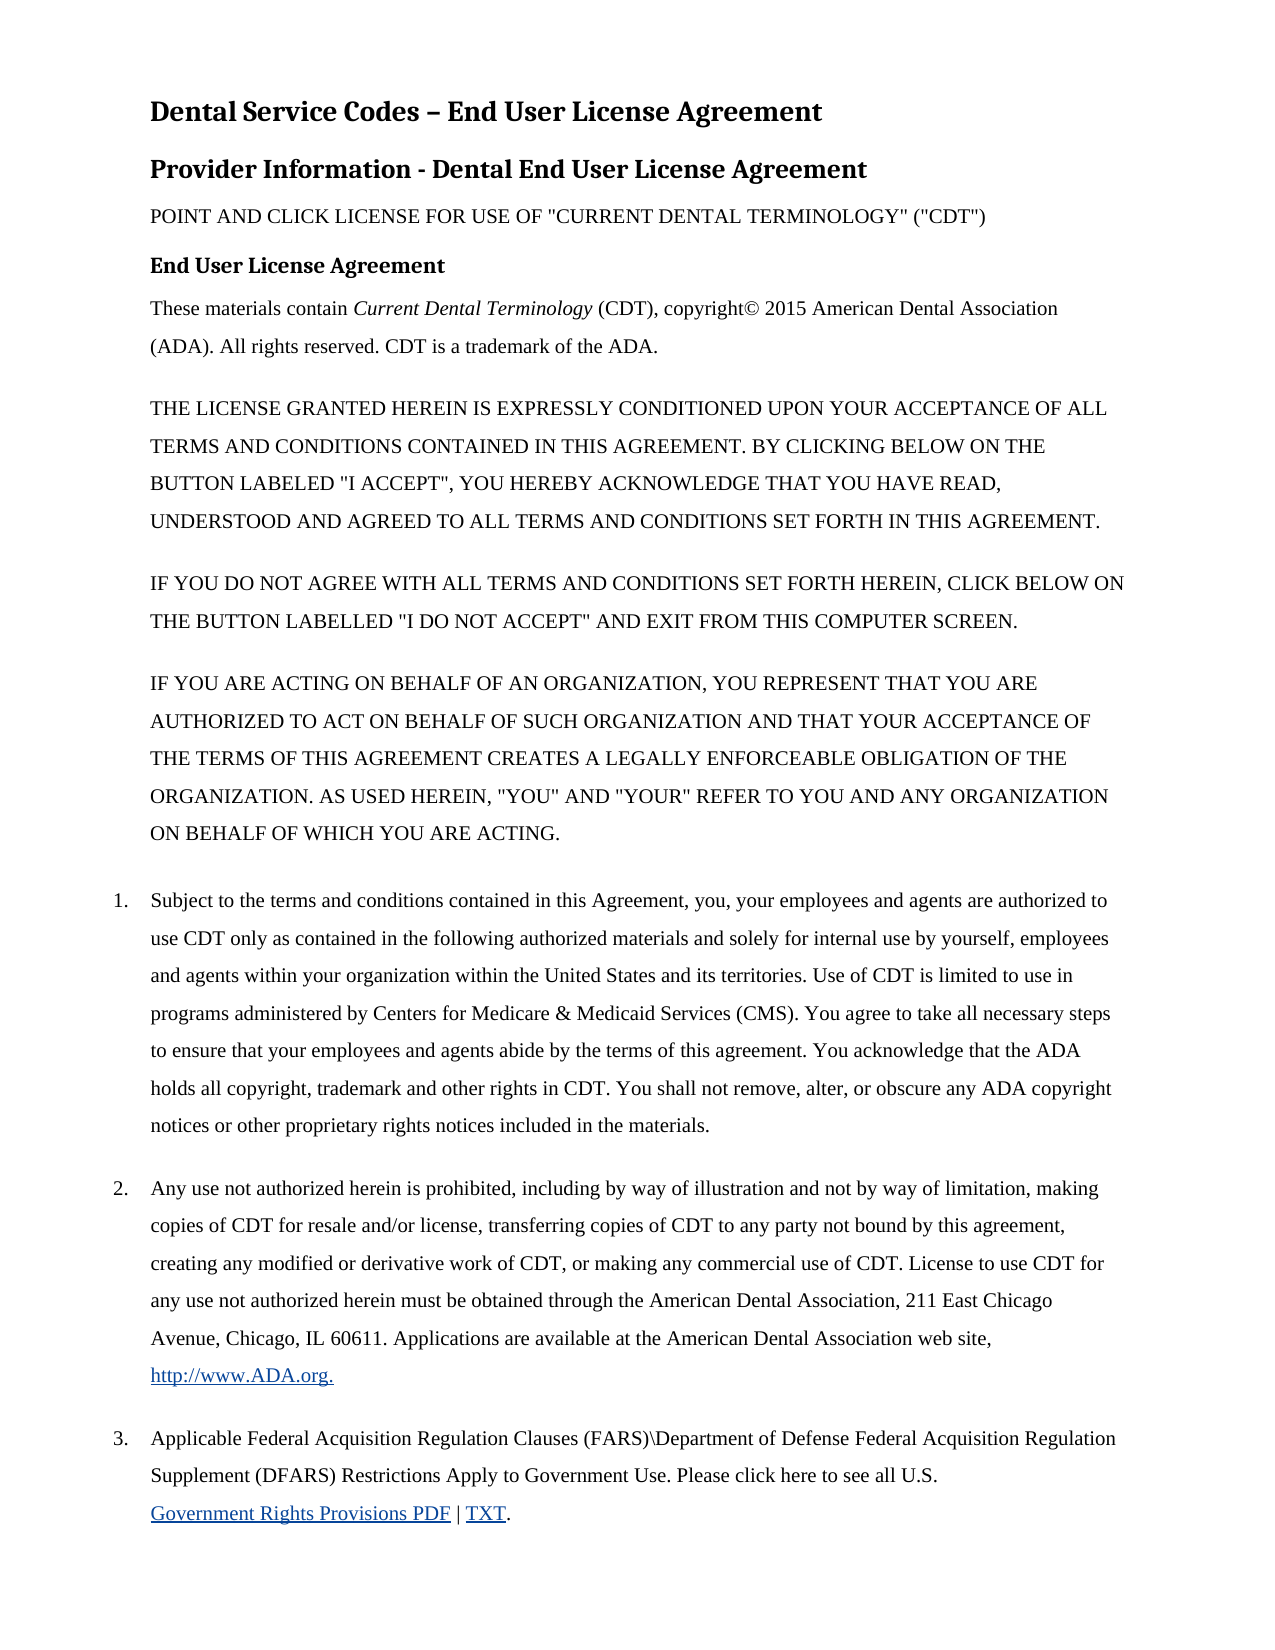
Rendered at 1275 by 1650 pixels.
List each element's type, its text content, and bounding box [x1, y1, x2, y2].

subtitle Provider Information - Dental End User License Agreement [150, 154, 1125, 186]
list Any use not authorized herein is prohibited, including by way of illustration and not by way of limitation, making copies of CDT for resale and/or license, transferring copies of CDT to any party not bound by this agreement, creating any modified or derivative work of CDT, or making any commercial use of CDT. License to use CDT for any use not authorized herein must be obtained through the American Dental Association, 211 East Chicago Avenue, Chicago, IL 60611. Applications are available at the American Dental Association web site, http://www.ADA.org. [113, 1162, 1125, 1387]
text These materials contain Current Dental Terminology (CDT), copyright© 2015 American Dental Association (ADA). All rights reserved. CDT is a trademark of the ADA. [150, 283, 1125, 358]
text IF YOU ARE ACTING ON BEHALF OF AN ORGANIZATION, YOU REPRESENT THAT YOU ARE AUTHORIZED TO ACT ON BEHALF OF SUCH ORGANIZATION AND THAT YOUR ACCEPTANCE OF THE TERMS OF THIS AGREEMENT CREATES A LEGALLY ENFORCEABLE OBLIGATION OF THE ORGANIZATION. AS USED HEREIN, "YOU" AND "YOUR" REFER TO YOU AND ANY ORGANIZATION ON BEHALF OF WHICH YOU ARE ACTING. [150, 658, 1125, 845]
text THE LICENSE GRANTED HEREIN IS EXPRESSLY CONDITIONED UPON YOUR ACCEPTANCE OF ALL TERMS AND CONDITIONS CONTAINED IN THIS AGREEMENT. BY CLICKING BELOW ON THE BUTTON LABELED "I ACCEPT", YOU HEREBY ACKNOWLEDGE THAT YOU HAVE READ, UNDERSTOOD AND AGREED TO ALL TERMS AND CONDITIONS SET FORTH IN THIS AGREEMENT. [150, 383, 1125, 533]
text IF YOU DO NOT AGREE WITH ALL TERMS AND CONDITIONS SET FORTH HEREIN, CLICK BELOW ON THE BUTTON LABELLED "I DO NOT ACCEPT" AND EXIT FROM THIS COMPUTER SCREEN. [150, 558, 1125, 633]
subtitle End User License Agreement [150, 253, 1125, 279]
subtitle Dental Service Codes – End User License Agreement [150, 95, 1125, 128]
list Subject to the terms and conditions contained in this Agreement, you, your employees and agents are authorized to use CDT only as contained in the following authorized materials and solely for internal use by yourself, employees and agents within your organization within the United States and its territories. Use of CDT is limited to use in programs administered by Centers for Medicare & Medicaid Services (CMS). You agree to take all necessary steps to ensure that your employees and agents abide by the terms of this agreement. You acknowledge that the ADA holds all copyright, trademark and other rights in CDT. You shall not remove, alter, or obscure any ADA copyright notices or other proprietary rights notices included in the materials. [113, 874, 1125, 1137]
text POINT AND CLICK LICENSE FOR USE OF "CURRENT DENTAL TERMINOLOGY" ("CDT") [150, 190, 1125, 228]
list Applicable Federal Acquisition Regulation Clauses (FARS)\Department of Defense Federal Acquisition Regulation Supplement (DFARS) Restrictions Apply to Government Use. Please click here to see all U.S. Government Rights Provisions PDF | TXT. [113, 1412, 1125, 1524]
